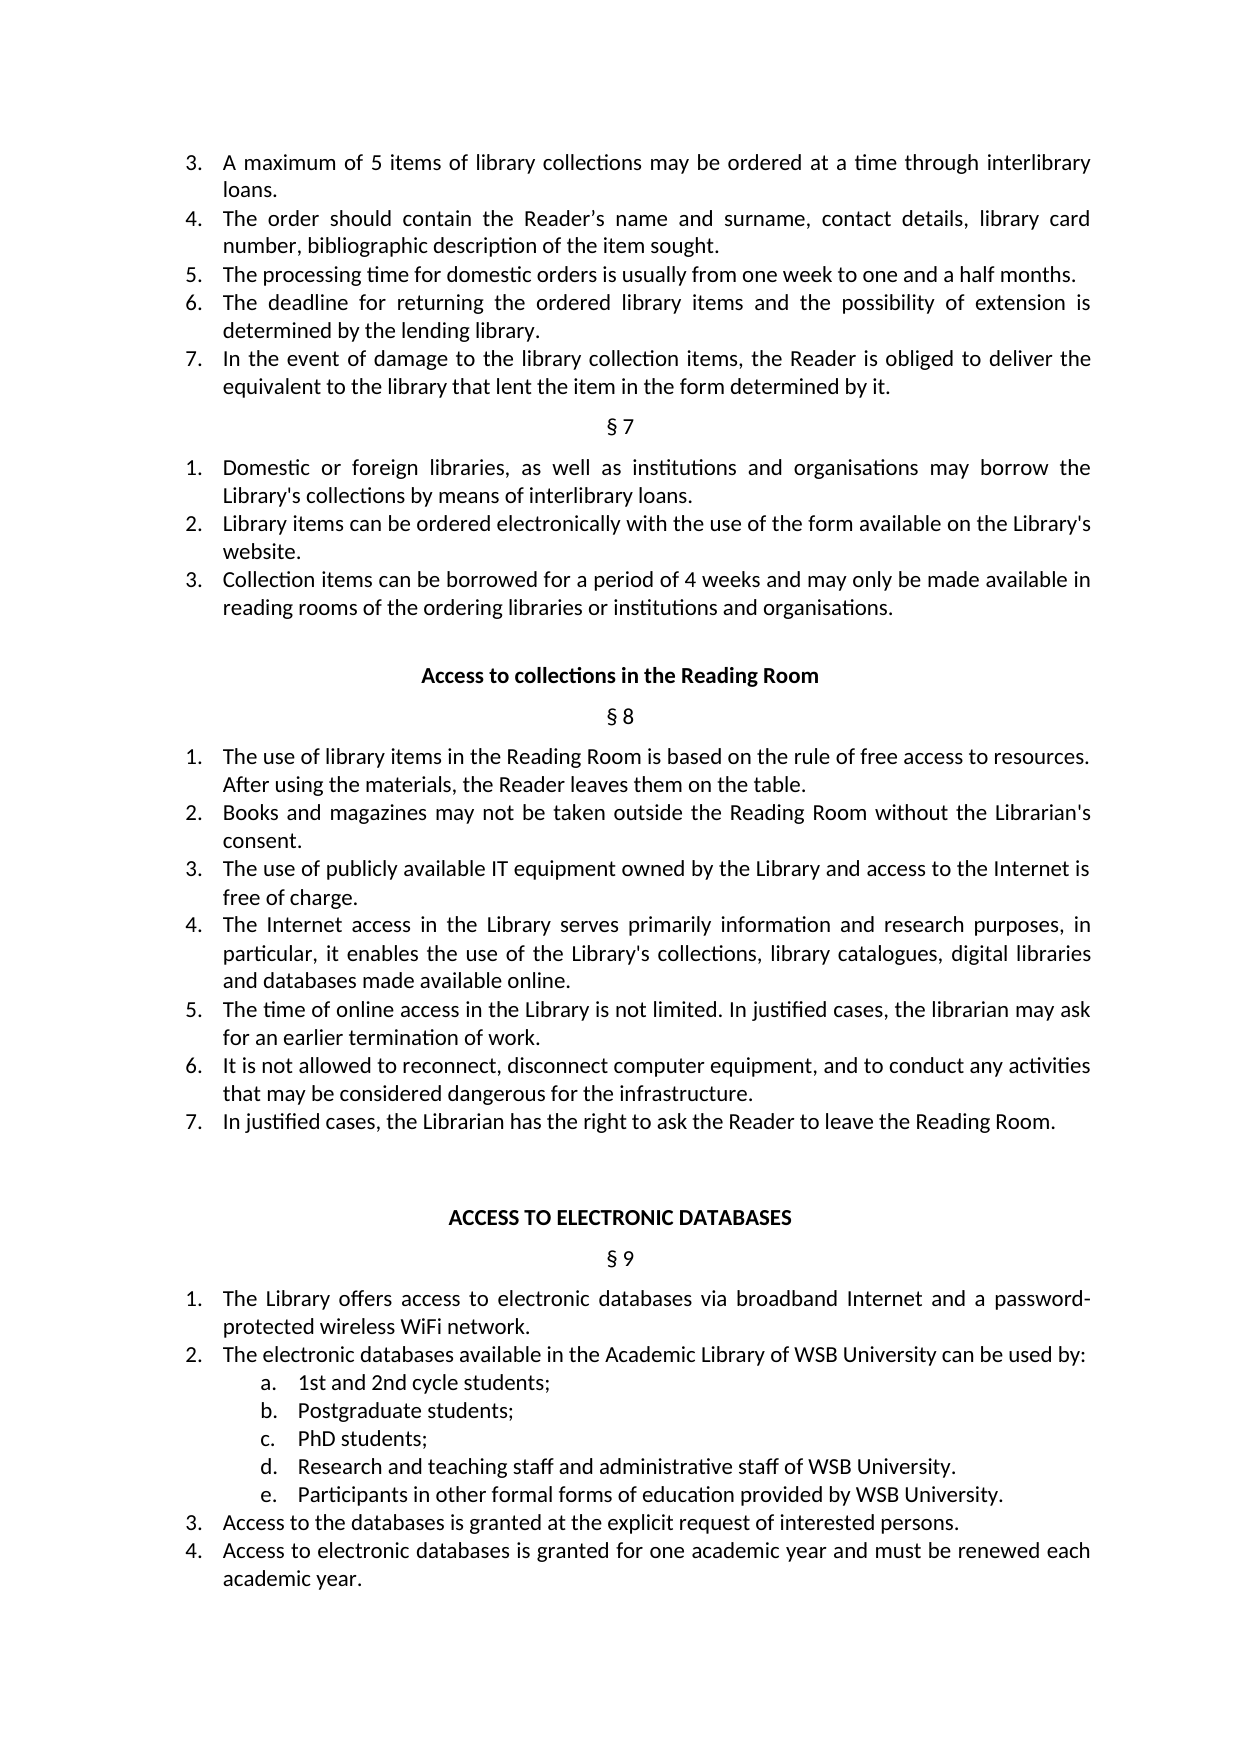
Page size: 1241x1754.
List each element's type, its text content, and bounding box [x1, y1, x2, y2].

list The use of publicly available IT equipment owned by the Library and access to the Internet is free of charge. [185, 854, 1093, 911]
list In justified cases, the Librarian has the right to ask the Reader to leave the Reading Room. [185, 1107, 1093, 1135]
list A maximum of 5 items of library collections may be ordered at a time through interlibrary loans. [185, 148, 1093, 204]
list The processing time for domestic orders is usually from one week to one and a half months. [185, 260, 1093, 288]
text ACCESS TO ELECTRONIC DATABASES [148, 1203, 1093, 1231]
list Collection items can be borrowed for a period of 4 weeks and may only be made available in reading rooms of the ordering libraries or institutions and organisations. [185, 565, 1093, 621]
list PhD students; [260, 1424, 1093, 1452]
list In the event of damage to the library collection items, the Reader is obliged to deliver the equivalent to the library that lent the item in the form determined by it. [185, 344, 1093, 400]
list Participants in other formal forms of education provided by WSB University. [260, 1481, 1093, 1508]
list The time of online access in the Library is not limited. In justified cases, the librarian may ask for an earlier termination of work. [185, 995, 1093, 1051]
list Library items can be ordered electronically with the use of the form available on the Library's website. [185, 509, 1093, 565]
text Access to collections in the Reading Room [148, 661, 1093, 689]
list The order should contain the Reader’s name and surname, contact details, library card number, bibliographic description of the item sought. [185, 204, 1093, 260]
list The deadline for returning the ordered library items and the possibility of extension is determined by the lending library. [185, 288, 1093, 344]
text § 8 [148, 702, 1093, 730]
list The electronic databases available in the Academic Library of WSB University can be used by: [185, 1340, 1093, 1368]
list The Internet access in the Library serves primarily information and research purposes, in particular, it enables the use of the Library's collections, library catalogues, digital libraries and databases made available online. [185, 911, 1093, 995]
list It is not allowed to reconnect, disconnect computer equipment, and to conduct any activities that may be considered dangerous for the infrastructure. [185, 1051, 1093, 1107]
text § 7 [148, 412, 1093, 440]
text § 9 [148, 1244, 1093, 1272]
list Access to the databases is granted at the explicit request of interested persons. [185, 1508, 1093, 1537]
list Research and teaching staff and administrative staff of WSB University. [260, 1452, 1093, 1481]
list Domestic or foreign libraries, as well as institutions and organisations may borrow the Library's collections by means of interlibrary loans. [185, 453, 1093, 509]
list 1st and 2nd cycle students; [260, 1368, 1093, 1396]
list The Library offers access to electronic databases via broadband Internet and a password-protected wireless WiFi network. [185, 1284, 1093, 1340]
list Books and magazines may not be taken outside the Reading Room without the Librarian's consent. [185, 798, 1093, 854]
list The use of library items in the Reading Room is based on the rule of free access to resources. After using the materials, the Reader leaves them on the table. [185, 742, 1093, 798]
list Access to electronic databases is granted for one academic year and must be renewed each academic year. [185, 1537, 1093, 1593]
list Postgraduate students; [260, 1396, 1093, 1424]
